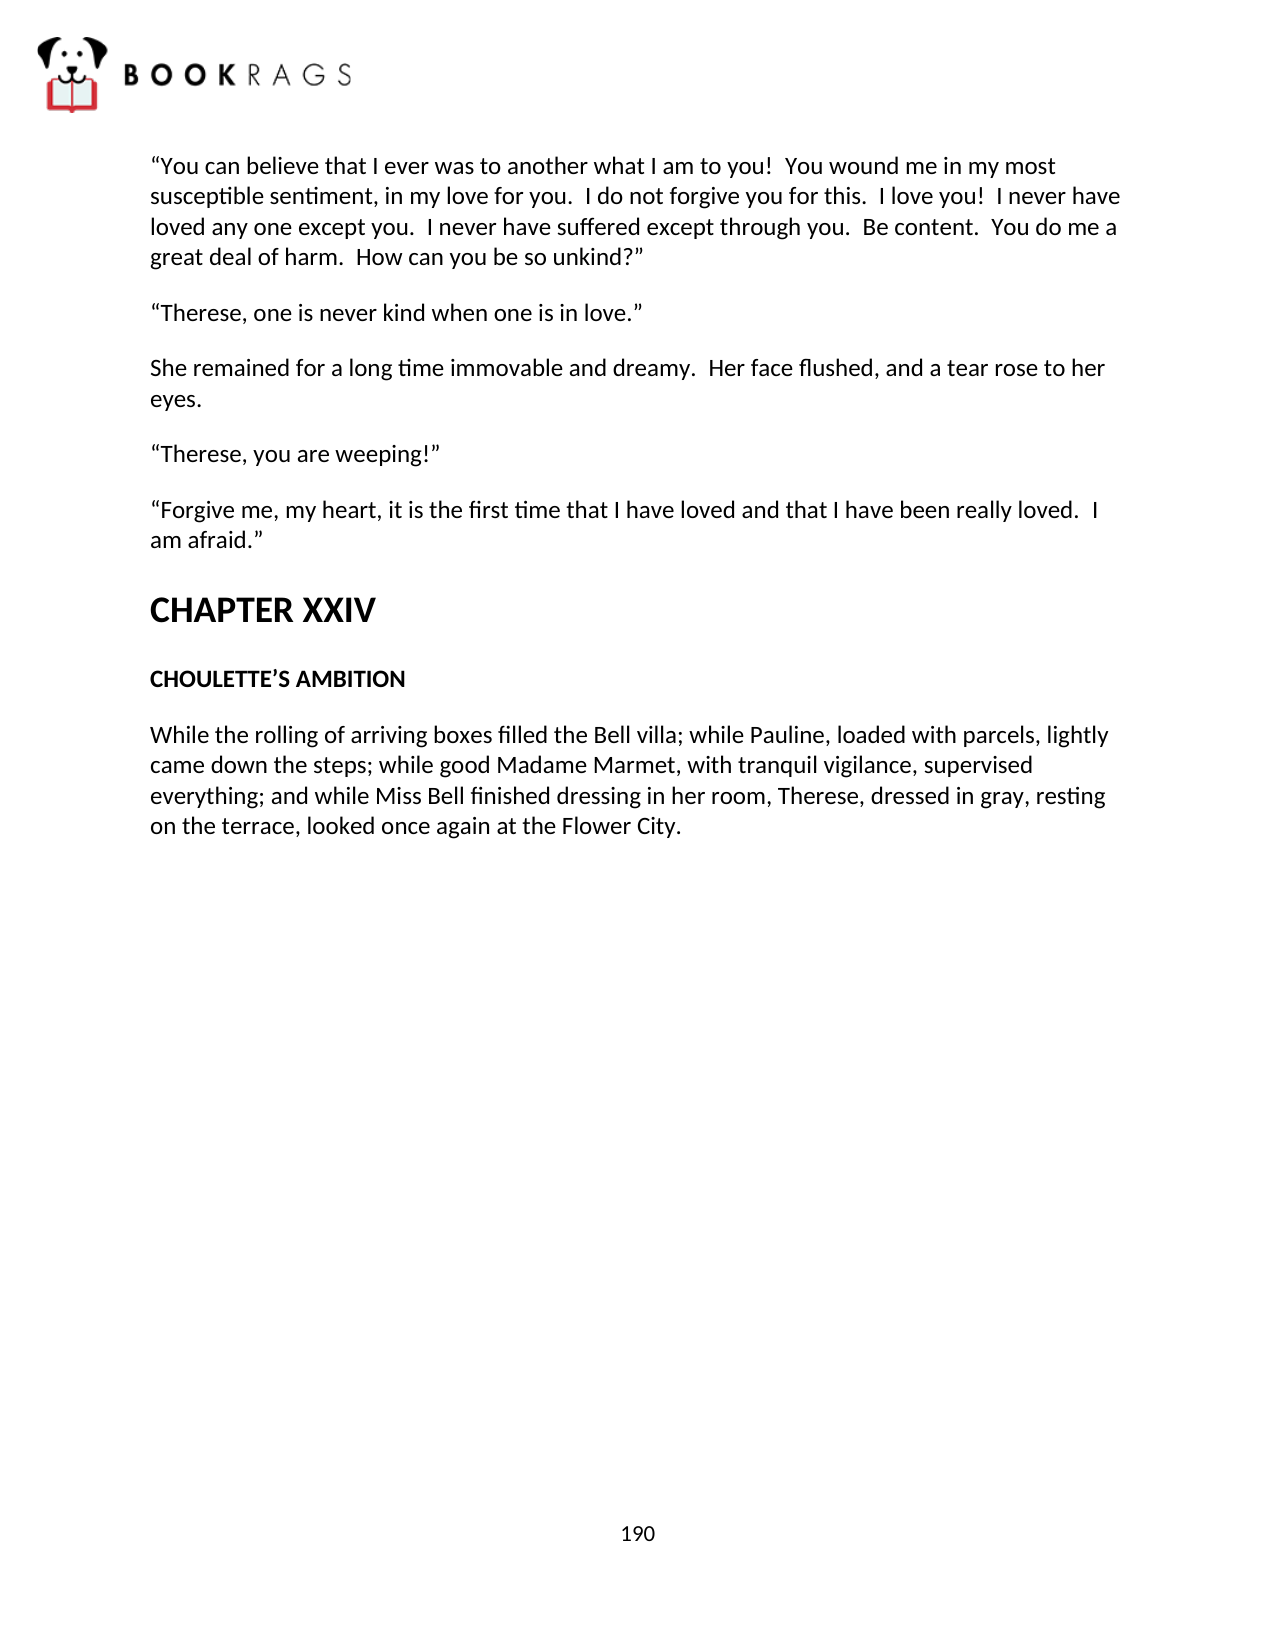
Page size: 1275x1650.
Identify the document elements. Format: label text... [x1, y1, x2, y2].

text “Forgive me, my heart, it is the first time that I have loved and that I have been really loved. I am afraid.” [150, 494, 1125, 555]
text CHAPTER XXIV [150, 586, 1125, 632]
text “You can believe that I ever was to another what I am to you! You wound me in my most susceptible sentiment, in my love for you. I do not forgive you for this. I love you! I never have loved any one except you. I never have suffered except through you. Be content. You do me a great deal of harm. How can you be so unkind?” [150, 150, 1125, 272]
text “Therese, you are weeping!” [150, 439, 1125, 469]
text “Therese, one is never kind when one is in love.” [150, 297, 1125, 328]
text She remained for a long time immovable and dreamy. Her face flushed, and a tear rose to her eyes. [150, 353, 1125, 414]
picture [37, 37, 351, 113]
text CHOULETTE’S AMBITION [150, 663, 1125, 694]
text While the rolling of arriving boxes filled the Bell villa; while Pauline, loaded with parcels, lightly came down the steps; while good Madame Marmet, with tranquil vigilance, supervised everything; and while Miss Bell finished dressing in her room, Therese, dressed in gray, resting on the terrace, looked once again at the Flower City. [150, 719, 1125, 841]
